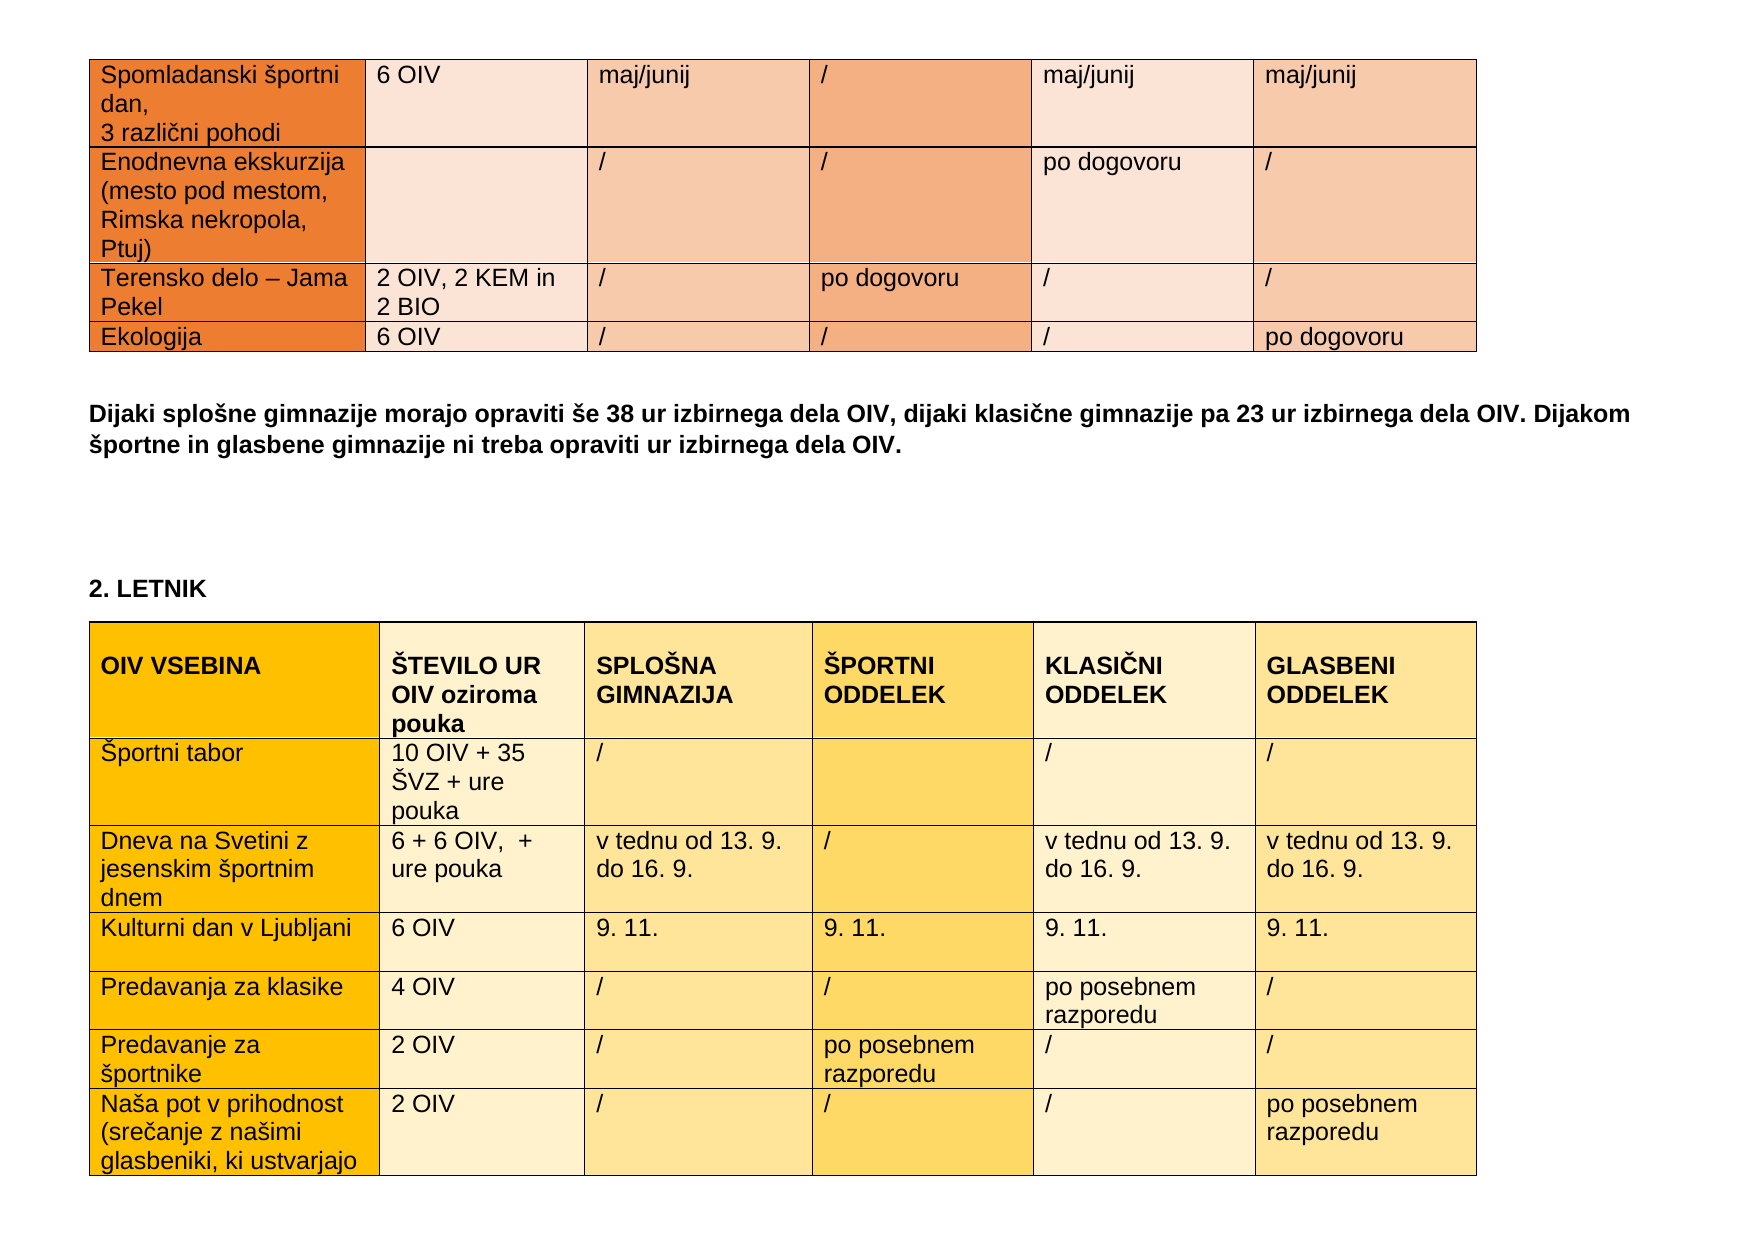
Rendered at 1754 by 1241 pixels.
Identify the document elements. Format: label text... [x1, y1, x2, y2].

table_cell / [1254, 264, 1476, 321]
table_cell v tednu od 13. 9. do 16. 9. [1034, 826, 1255, 912]
table_cell po posebnem razporedu [1034, 972, 1255, 1029]
table_cell / [1256, 1030, 1476, 1088]
table_cell maj/junij [1032, 60, 1253, 146]
table_cell / [1256, 739, 1476, 825]
table_cell Predavanje za športnike [90, 1030, 379, 1088]
table_cell 6 OIV [366, 60, 587, 146]
table_cell / [1032, 322, 1253, 351]
table_header ŠPORTNI ODDELEK [813, 623, 1033, 737]
table_cell po dogovoru [1254, 322, 1476, 351]
table_cell / [588, 322, 809, 351]
text 2. LETNIK [89, 574, 1665, 602]
table_cell po dogovoru [1032, 148, 1253, 262]
table_cell / [810, 148, 1031, 262]
table_cell / [813, 1089, 1033, 1175]
table_cell 6 + 6 OIV, + ure pouka [380, 826, 584, 912]
table_cell / [1254, 148, 1476, 262]
table_cell / [1034, 1089, 1255, 1175]
table_cell Terensko delo – Jama Pekel [90, 264, 365, 321]
table_cell / [810, 322, 1031, 351]
table_cell / [1034, 739, 1255, 825]
table_cell Dneva na Svetini z jesenskim športnim dnem [90, 826, 379, 912]
table_cell / [588, 264, 809, 321]
table_cell Kulturni dan v Ljubljani [90, 913, 379, 971]
table_header SPLOŠNA GIMNAZIJA [585, 623, 812, 737]
table_cell Predavanja za klasike [90, 972, 379, 1029]
table_cell 2 OIV, 2 KEM in 2 BIO [366, 264, 587, 321]
table_cell 2 OIV [380, 1089, 584, 1175]
table_cell po dogovoru [810, 264, 1031, 321]
table_cell po posebnem razporedu [813, 1030, 1033, 1088]
table_cell / [813, 972, 1033, 1029]
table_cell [90, 1089, 379, 1175]
table_cell 9. 11. [1034, 913, 1255, 971]
table_cell 2 OIV [380, 1030, 584, 1088]
table_cell [366, 148, 587, 262]
text Dijaki splošne gimnazije morajo opraviti še 38 ur izbirnega dela OIV, dijaki klasične gimnazije pa 23 ur izbirnega dela OIV. Dijakom športne in glasbene gimnazije ni treba opraviti ur izbirnega dela OIV. [89, 399, 1665, 459]
table_cell / [585, 739, 812, 825]
table_cell / [585, 972, 812, 1029]
table_cell 6 OIV [366, 322, 587, 351]
table_cell 9. 11. [585, 913, 812, 971]
table_cell maj/junij [1254, 60, 1476, 146]
table_cell 4 OIV [380, 972, 584, 1029]
table_header GLASBENI ODDELEK [1256, 623, 1476, 737]
table_cell 10 OIV + 35 ŠVZ + ure pouka [380, 739, 584, 825]
table_cell 9. 11. [813, 913, 1033, 971]
table_cell 6 OIV [380, 913, 584, 971]
table_cell Ekologija [90, 322, 365, 351]
table_cell / [813, 826, 1033, 912]
table_cell Spomladanski športni dan, 3 različni pohodi [90, 60, 365, 146]
table_cell / [588, 148, 809, 262]
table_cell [1256, 1089, 1476, 1175]
table_cell / [1032, 264, 1253, 321]
table_cell Enodnevna ekskurzija (mesto pod mestom, Rimska nekropola, Ptuj) [90, 148, 365, 262]
table_cell / [585, 1089, 812, 1175]
table_cell / [810, 60, 1031, 146]
table_cell Športni tabor [90, 739, 379, 825]
table_cell / [585, 1030, 812, 1088]
table_header OIV VSEBINA [90, 623, 379, 737]
table_cell maj/junij [588, 60, 809, 146]
table_cell [813, 739, 1033, 825]
table_cell 9. 11. [1256, 913, 1476, 971]
table_cell / [1034, 1030, 1255, 1088]
table_header ŠTEVILO UR OIV oziroma pouka [380, 623, 584, 737]
table_cell v tednu od 13. 9. do 16. 9. [585, 826, 812, 912]
table_cell v tednu od 13. 9. do 16. 9. [1256, 826, 1476, 912]
table_cell / [1256, 972, 1476, 1029]
table_header KLASIČNI ODDELEK [1034, 623, 1255, 737]
